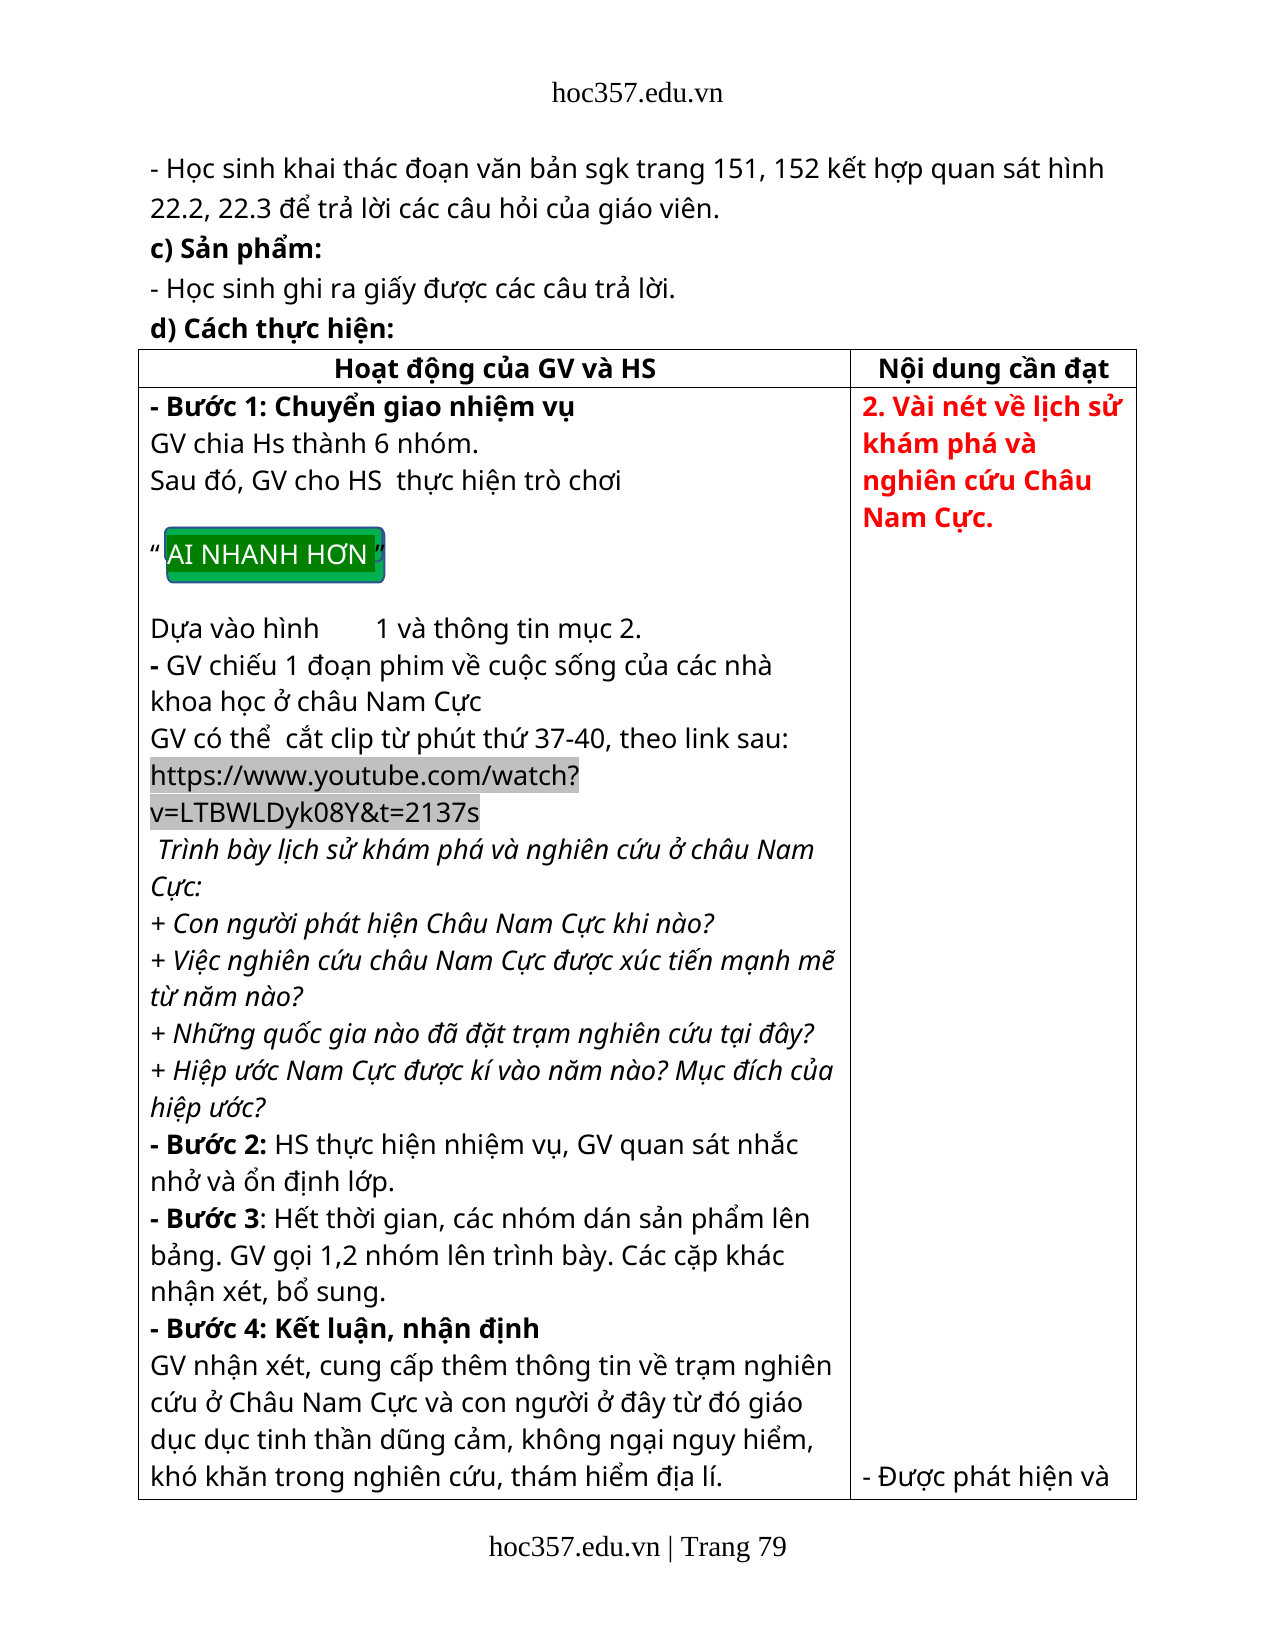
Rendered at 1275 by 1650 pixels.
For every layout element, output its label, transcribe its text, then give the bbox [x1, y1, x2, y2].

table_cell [851, 388, 1136, 1499]
text - Học sinh ghi ra giấy được các câu trả lời. [150, 269, 1125, 306]
text - Học sinh khai thác đoạn văn bản sgk trang 151, 152 kết hợp quan sát hình 22.2, 22.3 để trả lời các câu hỏi của giáo viên. [150, 150, 1125, 227]
text d) Cách thực hiện: [150, 309, 1125, 346]
text c) Sản phẩm: [150, 229, 1125, 266]
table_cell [139, 388, 850, 1499]
table_header Nội dung cần đạt [851, 350, 1136, 387]
table_header Hoạt động của GV và HS [139, 350, 850, 387]
